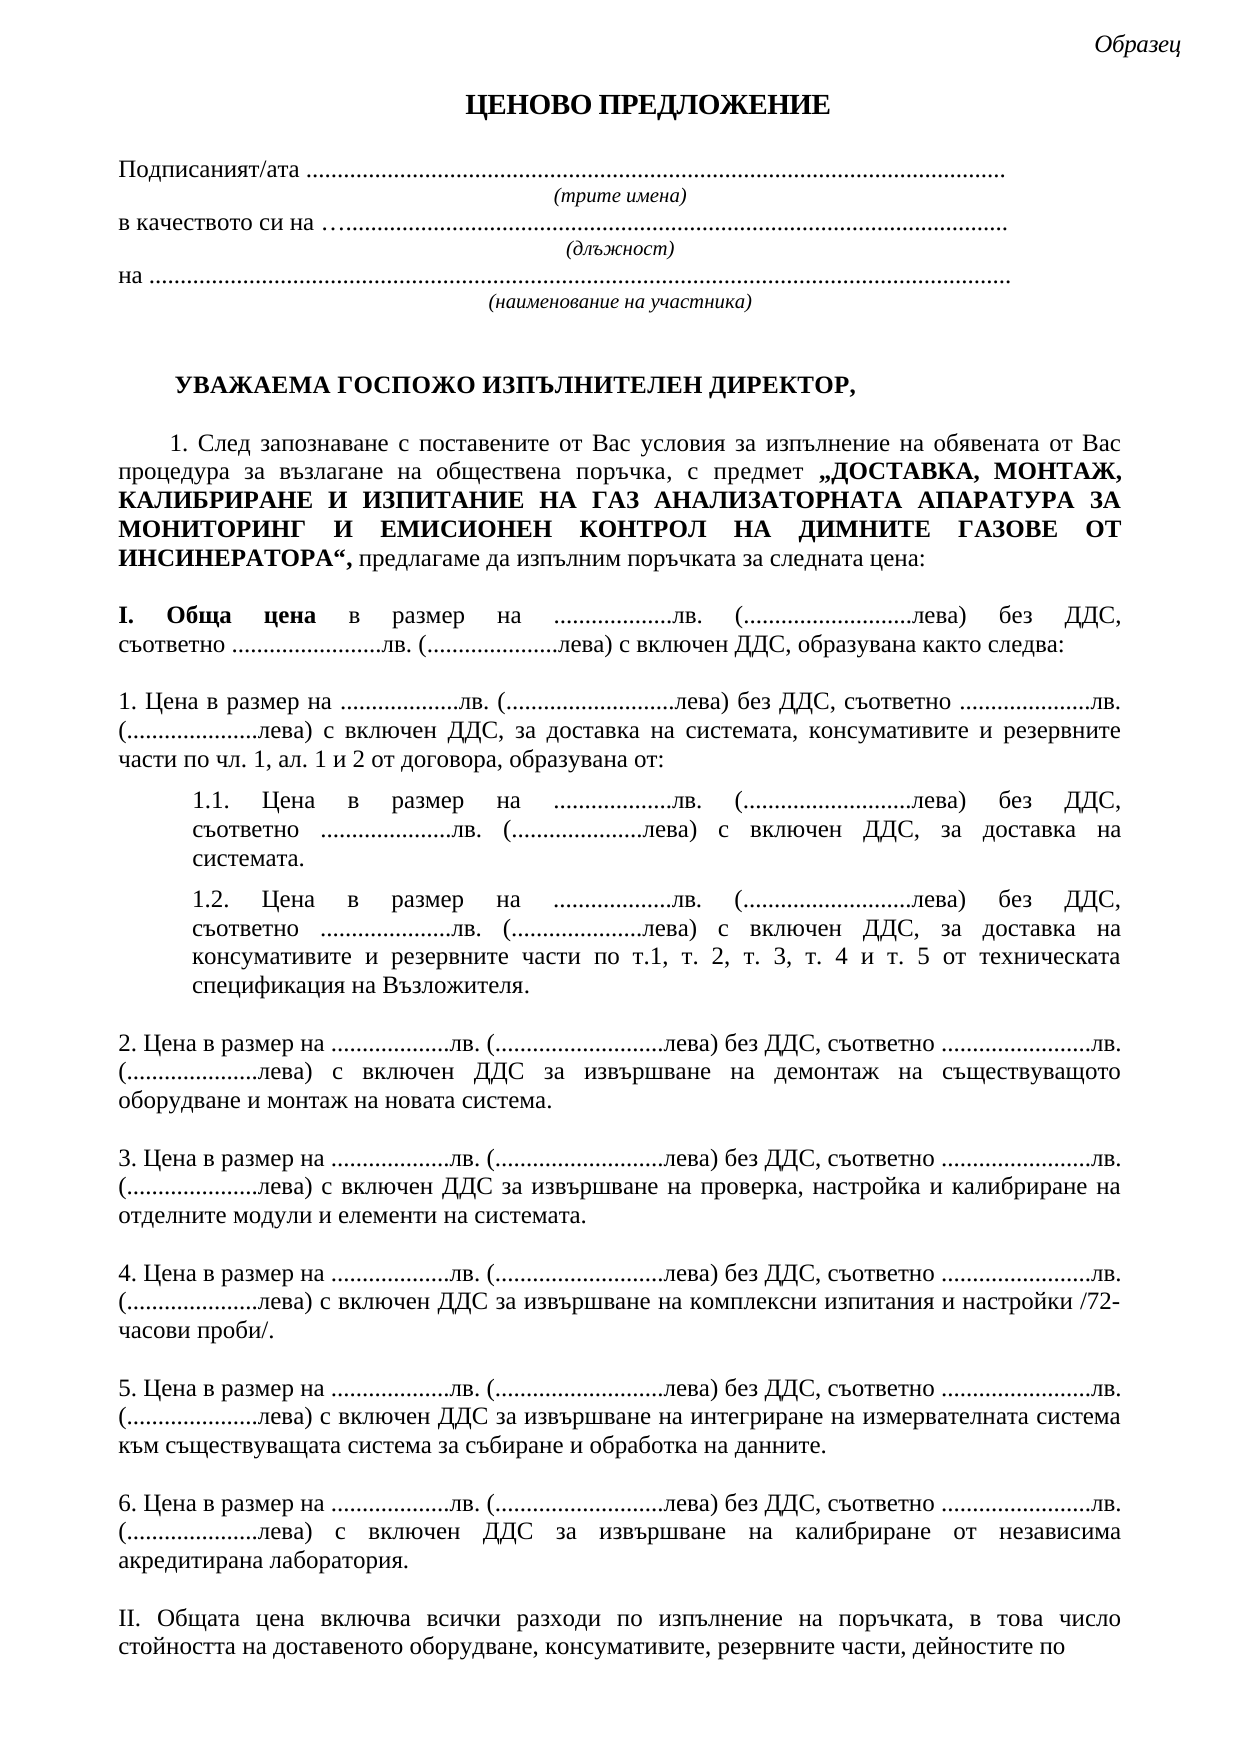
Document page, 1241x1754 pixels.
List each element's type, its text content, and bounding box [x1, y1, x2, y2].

text ЦЕНОВО ПРЕДЛОЖЕНИЕ [59, 87, 1181, 121]
text 1.1. Цена в размер на ...................лв. (...........................лева) без ДДС, съответно .....................лв. (.....................лева) с включен ДДС, за доставка на системата. [192, 785, 1122, 871]
text 1.2. Цена в размер на ...................лв. (...........................лева) без ДДС, съответно .....................лв. (.....................лева) с включен ДДС, за доставка на консумативите и резервните части по т.1, т. 2, т. 3, т. 4 и т. 5 от техническата спецификация на Възложителя. [192, 884, 1122, 999]
text Подписаният/ата ................................................................................................................ [118, 154, 1122, 183]
text УВАЖАЕМА ГОСПОЖО ИЗПЪЛНИТЕЛЕН ДИРЕКТОР, [118, 370, 1122, 399]
text (трите имена) [118, 183, 1122, 207]
text II. Общата цена включва всички разходи по изпълнение на поръчката, в това число стойността на доставеното оборудване, консумативите, резервните части, дейностите по [118, 1603, 1122, 1660]
text 5. Цена в размер на ...................лв. (...........................лева) без ДДС, съответно ........................лв. (.....................лева) с включен ДДС за извършване на интегриране на измервателната система към съществуващата система за събиране и обработка на данните. [118, 1373, 1122, 1459]
text (наименование на участника) [118, 288, 1122, 313]
text 3. Цена в размер на ...................лв. (...........................лева) без ДДС, съответно ........................лв. (.....................лева) с включен ДДС за извършване на проверка, настройка и калибриране на отделните модули и елементи на системата. [118, 1143, 1122, 1229]
text 2. Цена в размер на ...................лв. (...........................лева) без ДДС, съответно ........................лв. (.....................лева) с включен ДДС за извършване на демонтаж на съществуващото оборудване и монтаж на новата система. [118, 1028, 1122, 1114]
text Образец [59, 29, 1181, 58]
text на .......................................................................................................................................... [118, 260, 1122, 288]
text (длъжност) [118, 236, 1122, 260]
text в качеството си на ….......................................................................................................... [118, 207, 1122, 236]
text 1. Цена в размер на ...................лв. (...........................лева) без ДДС, съответно .....................лв. (.....................лева) с включен ДДС, за доставка на системата, консумативите и резервните части по чл. 1, ал. 1 и 2 от договора, образувана от: [118, 686, 1122, 773]
text 4. Цена в размер на ...................лв. (...........................лева) без ДДС, съответно ........................лв. (.....................лева) с включен ДДС за извършване на комплексни изпитания и настройки /72-часови проби/. [118, 1258, 1122, 1344]
text 1. След запознаване с поставените от Вас условия за изпълнение на обявената от Вас процедура за възлагане на обществена поръчка, с предмет „ДОСТАВКА, МОНТАЖ, КАЛИБРИРАНЕ И ИЗПИТАНИЕ НА ГАЗ АНАЛИЗАТОРНАТА АПАРАТУРА ЗА МОНИТОРИНГ И ЕМИСИОНЕН КОНТРОЛ НА ДИМНИТЕ ГАЗОВЕ ОТ ИНСИНЕРАТОРА“, предлагаме да изпълним поръчката за следната цена: [118, 428, 1122, 571]
text 6. Цена в размер на ...................лв. (...........................лева) без ДДС, съответно ........................лв. (.....................лева) с включен ДДС за извършване на калибриране от независима акредитирана лаборатория. [118, 1488, 1122, 1574]
text I. Обща цена в размер на ...................лв. (...........................лева) без ДДС, съответно ........................лв. (.....................лева) с включен ДДС, образувана както следва: [118, 600, 1122, 658]
